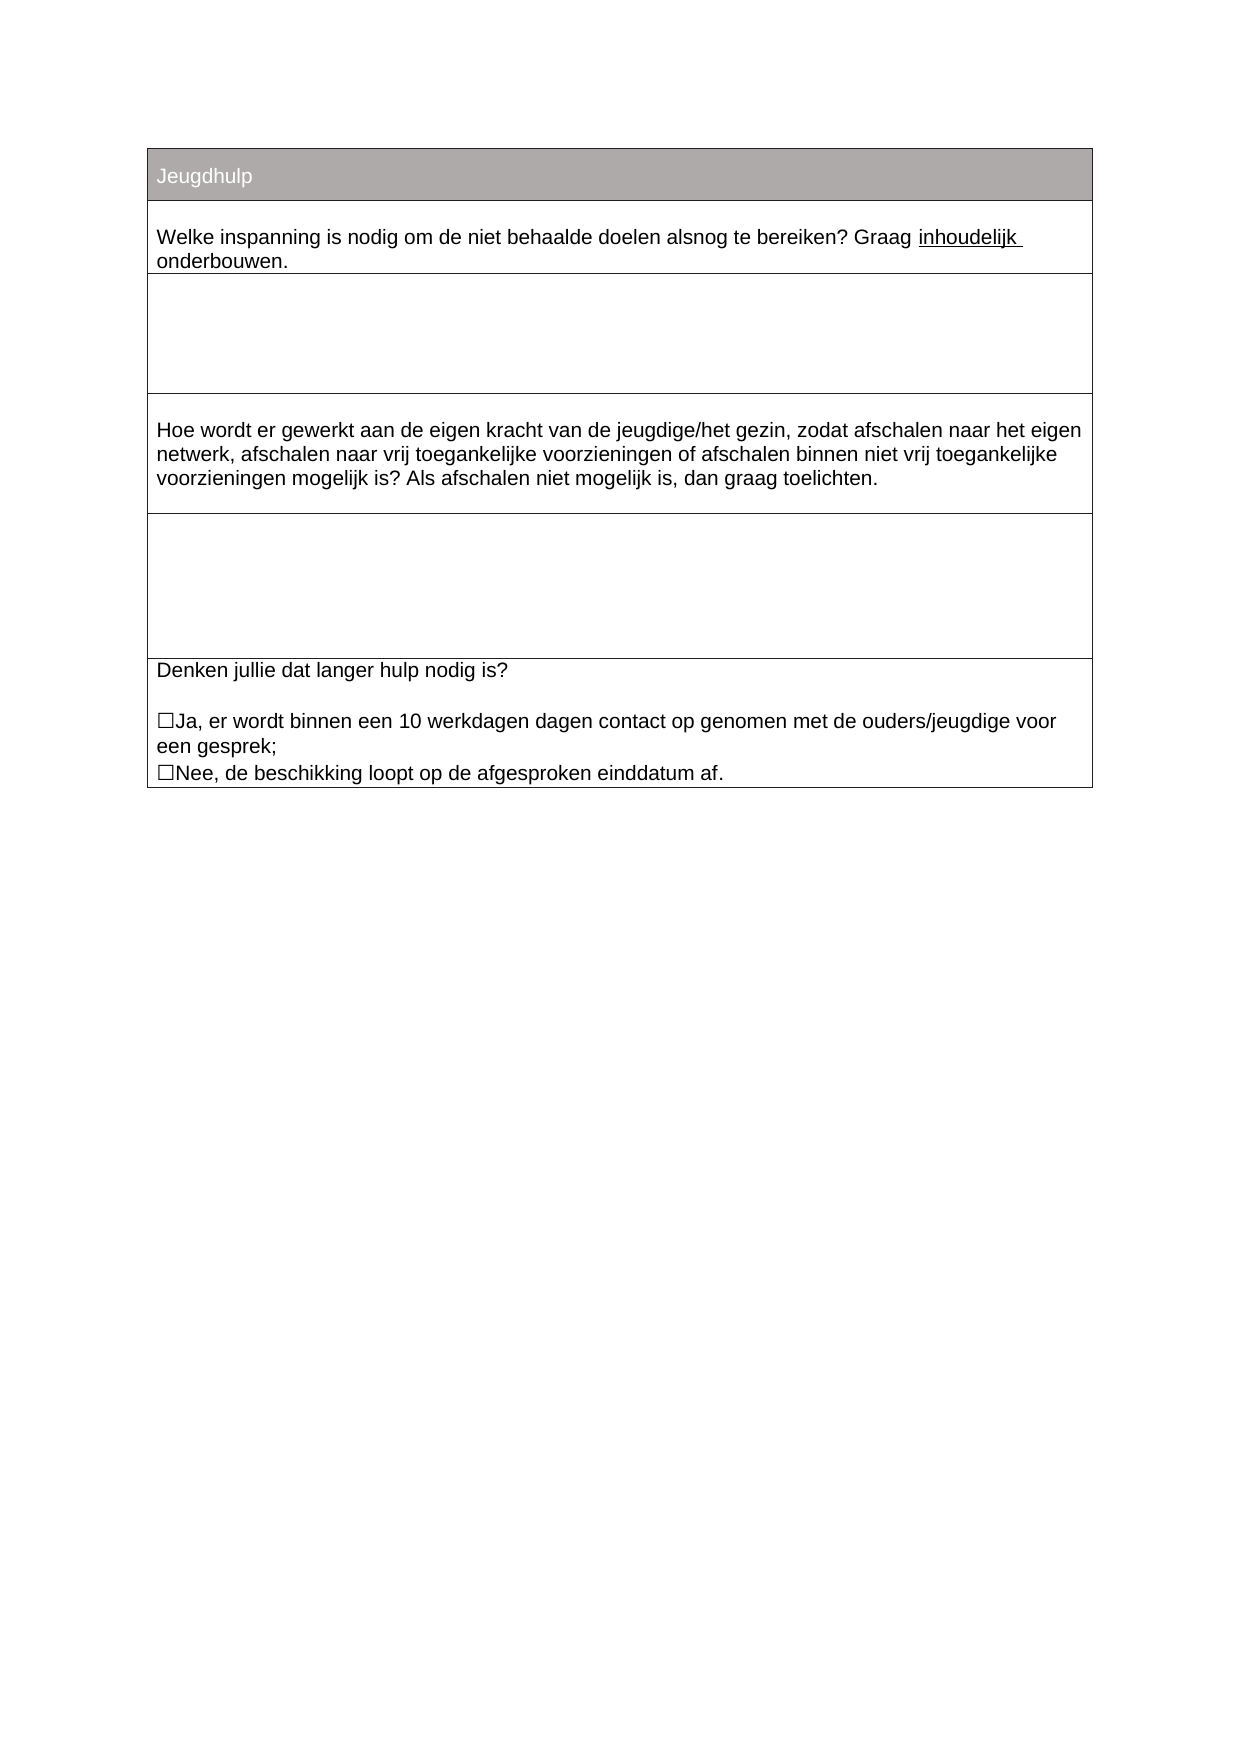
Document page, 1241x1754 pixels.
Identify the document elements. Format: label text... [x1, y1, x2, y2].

table_cell Denken jullie dat langer hulp nodig is? Ja, er wordt binnen een 10 werkdagen dagen contact op genomen met de ouders/jeugdige voor een gesprek; Nee, de beschikking loopt op de afgesproken einddatum af. [148, 659, 1092, 787]
table_cell [148, 274, 1092, 393]
table_cell [148, 514, 1092, 657]
table_header Jeugdhulp [148, 149, 1092, 200]
table_cell Hoe wordt er gewerkt aan de eigen kracht van de jeugdige/het gezin, zodat afschalen naar het eigen netwerk, afschalen naar vrij toegankelijke voorzieningen of afschalen binnen niet vrij toegankelijke voorzieningen mogelijk is? Als afschalen niet mogelijk is, dan graag toelichten. [148, 394, 1092, 513]
table_cell Welke inspanning is nodig om de niet behaalde doelen alsnog te bereiken? Graag inhoudelijk onderbouwen. [148, 201, 1092, 273]
